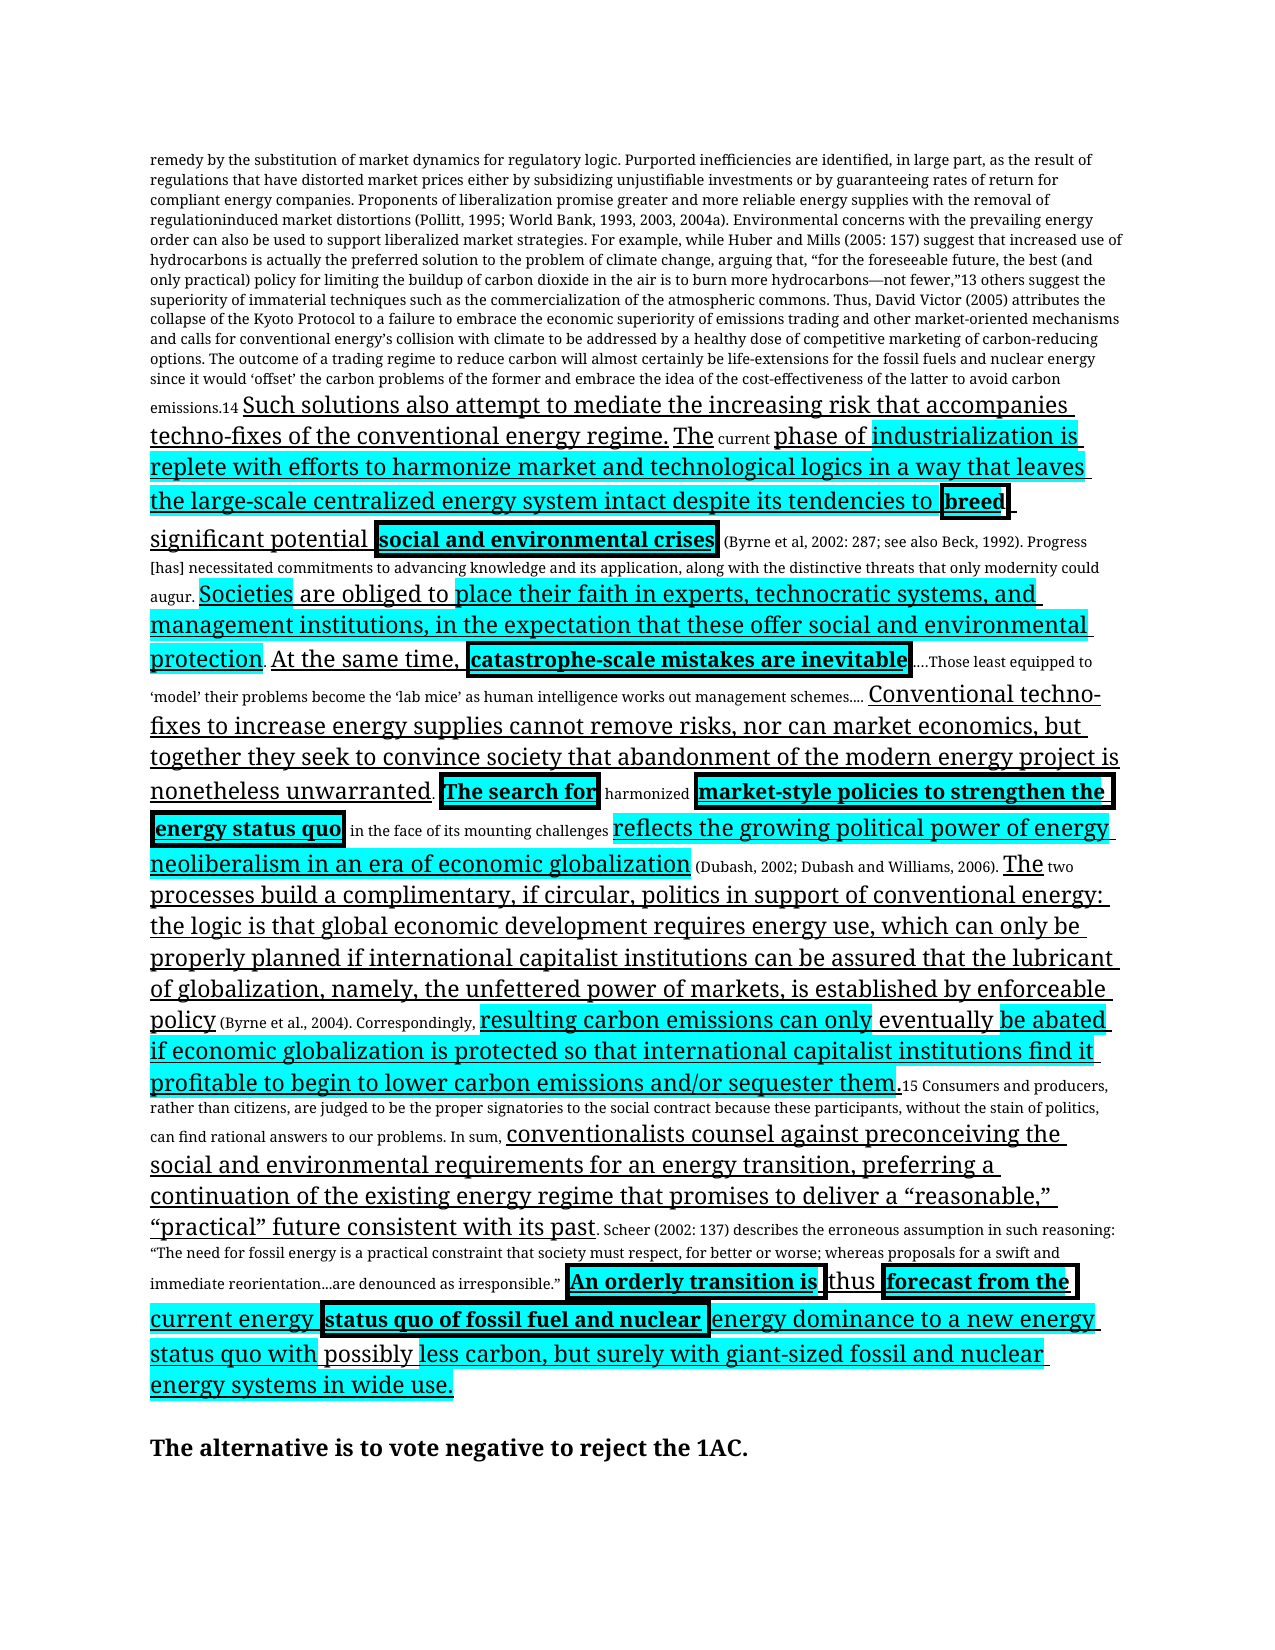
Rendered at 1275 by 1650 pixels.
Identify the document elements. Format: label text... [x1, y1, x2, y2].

text The alternative is to vote negative to reject the 1AC. [150, 1432, 1125, 1463]
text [150, 150, 1125, 1401]
